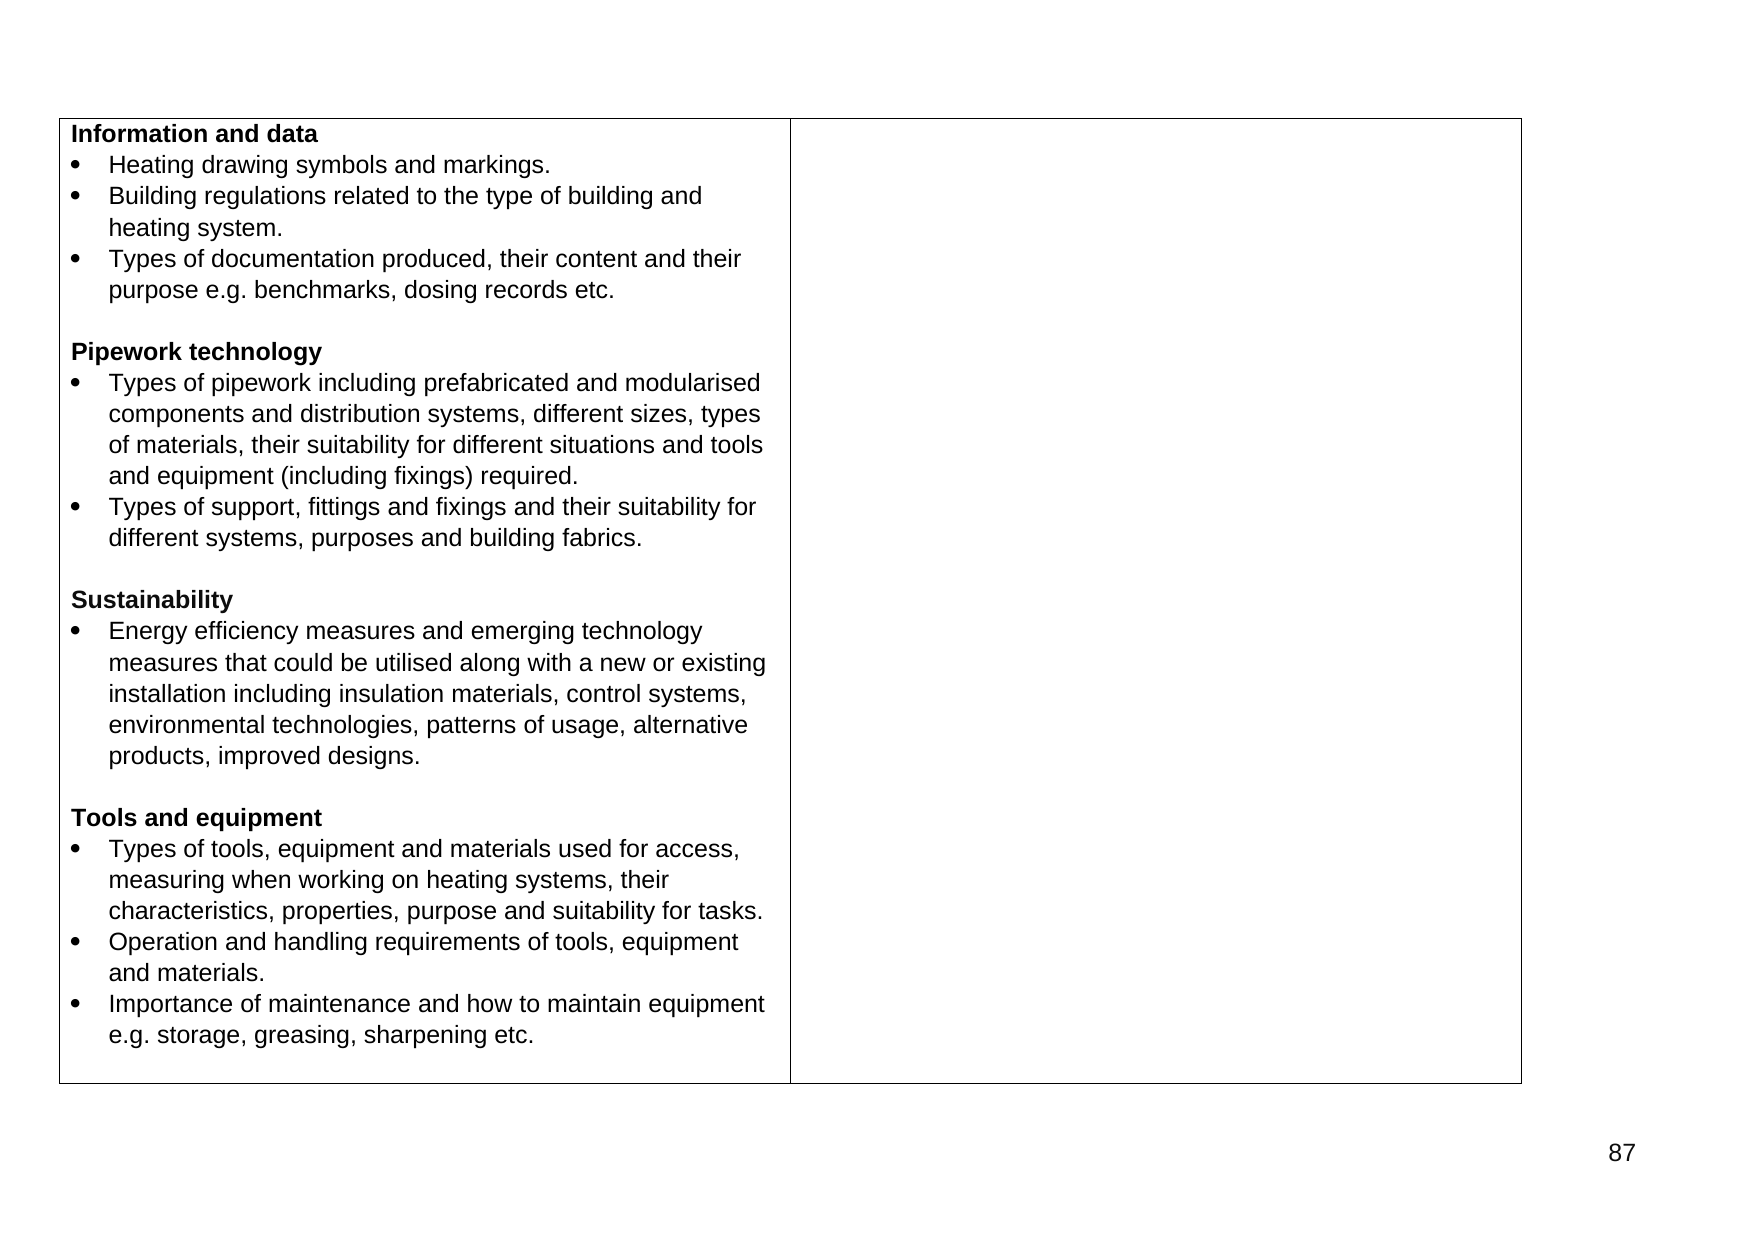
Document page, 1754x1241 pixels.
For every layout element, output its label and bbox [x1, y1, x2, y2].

table_cell [60, 119, 790, 1082]
table_cell [791, 119, 1521, 1082]
